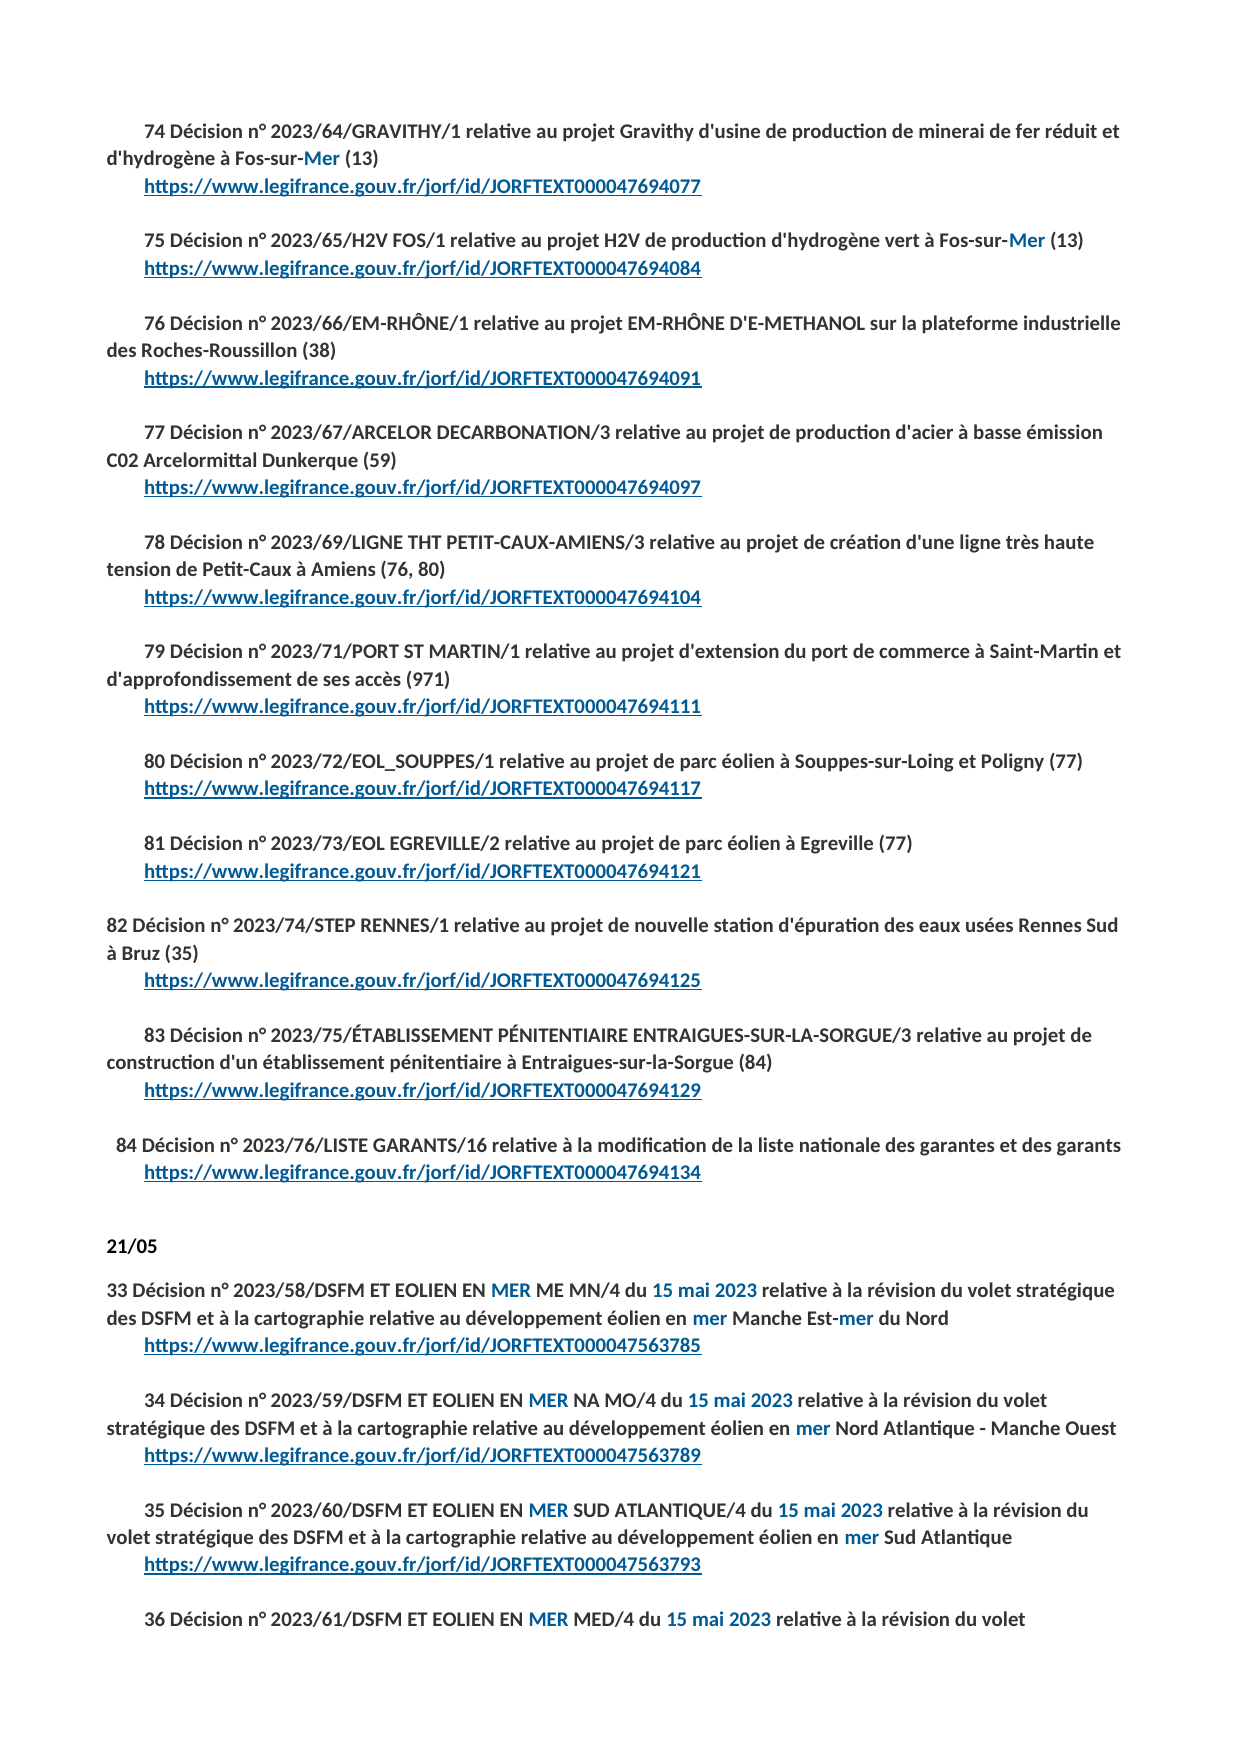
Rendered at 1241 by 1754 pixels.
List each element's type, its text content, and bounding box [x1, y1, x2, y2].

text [106, 118, 1128, 1215]
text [106, 1278, 1128, 1632]
text 21/05 [106, 1234, 1128, 1259]
